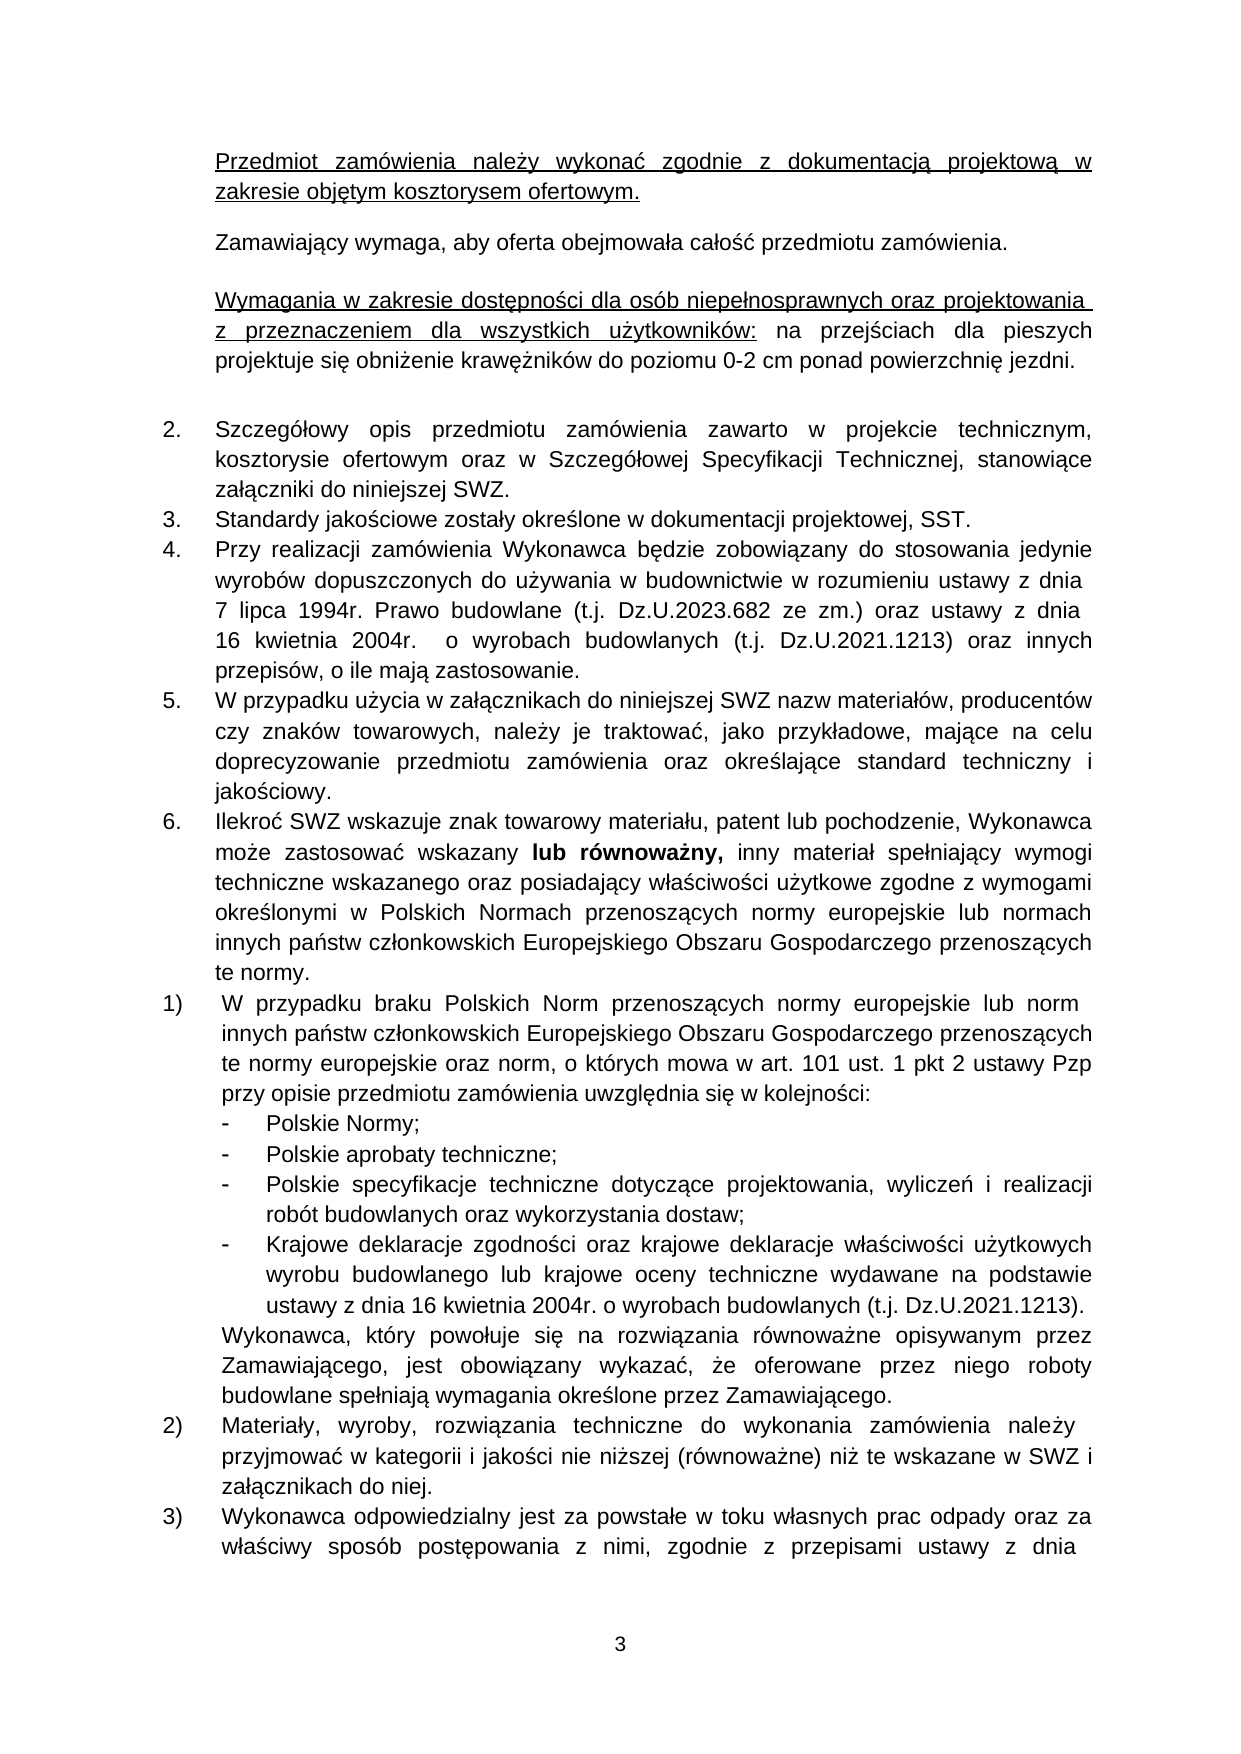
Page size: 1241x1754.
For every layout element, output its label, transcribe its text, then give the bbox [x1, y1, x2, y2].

list Materiały, wyroby, rozwiązania techniczne do wykonania zamówienia należy przyjmować w kategorii i jakości nie niższej (równoważne) niż te wskazane w SWZ i załącznikach do niej. [162, 1412, 1093, 1499]
list Standardy jakościowe zostały określone w dokumentacji projektowej, SST. [162, 506, 1093, 533]
text Przedmiot zamówienia należy wykonać zgodnie z dokumentacją projektową w zakresie objętym kosztorysem ofertowym. [215, 148, 1093, 204]
list Szczegółowy opis przedmiotu zamówienia zawarto w projekcie technicznym, kosztorysie ofertowym oraz w Szczegółowej Specyfikacji Technicznej, stanowiące załączniki do niniejszej SWZ. [162, 416, 1093, 502]
list Polskie specyfikacje techniczne dotyczące projektowania, wyliczeń i realizacji robót budowlanych oraz wykorzystania dostaw; [221, 1171, 1093, 1227]
list Przy realizacji zamówienia Wykonawca będzie zobowiązany do stosowania jedynie wyrobów dopuszczonych do używania w budownictwie w rozumieniu ustawy z dnia 7 lipca 1994r. Prawo budowlane (t.j. Dz.U.2023.682 ze zm.) oraz ustawy z dnia 16 kwietnia 2004r. o wyrobach budowlanych (t.j. Dz.U.2021.1213) oraz innych przepisów, o ile mają zastosowanie. [162, 536, 1093, 684]
text Wymagania w zakresie dostępności dla osób niepełnosprawnych oraz projektowania z przeznaczeniem dla wszystkich użytkowników: na przejściach dla pieszych projektuje się obniżenie krawężników do poziomu 0-2 cm ponad powierzchnię jezdni. [215, 311, 1093, 373]
text Wykonawca, który powołuje się na rozwiązania równoważne opisywanym przez Zamawiającego, jest obowiązany wykazać, że oferowane przez niego roboty budowlane spełniają wymagania określone przez Zamawiającego. [221, 1322, 1093, 1409]
list Polskie Normy; [221, 1110, 1093, 1137]
list Polskie aprobaty techniczne; [221, 1141, 1093, 1167]
list Ilekroć SWZ wskazuje znak towarowy materiału, patent lub pochodzenie, Wykonawca może zastosować wskazany lub równoważny, inny materiał spełniający wymogi techniczne wskazanego oraz posiadający właściwości użytkowe zgodne z wymogami określonymi w Polskich Normach przenoszących normy europejskie lub normach innych państw członkowskich Europejskiego Obszaru Gospodarczego przenoszących te normy. [162, 808, 1093, 986]
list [162, 1503, 1093, 1560]
list W przypadku użycia w załącznikach do niniejszej SWZ nazw materiałów, producentów czy znaków towarowych, należy je traktować, jako przykładowe, mające na celu doprecyzowanie przedmiotu zamówienia oraz określające standard techniczny i jakościowy. [162, 687, 1093, 804]
list Krajowe deklaracje zgodności oraz krajowe deklaracje właściwości użytkowych wyrobu budowlanego lub krajowe oceny techniczne wydawane na podstawie ustawy z dnia 16 kwietnia 2004r. o wyrobach budowlanych (t.j. Dz.U.2021.1213). [221, 1231, 1093, 1318]
list W przypadku braku Polskich Norm przenoszących normy europejskie lub norm innych państw członkowskich Europejskiego Obszaru Gospodarczego przenoszących te normy europejskie oraz norm, o których mowa w art. 101 ust. 1 pkt 2 ustawy Pzp przy opisie przedmiotu zamówienia uwzględnia się w kolejności: [162, 989, 1093, 1107]
text Zamawiający wymaga, aby oferta obejmowała całość przedmiotu zamówienia. [148, 229, 1093, 255]
text Wymagania w zakresie dostępności dla osób niepełnosprawnych oraz projektowania z przeznaczeniem dla wszystkich użytkowników: na przejściach dla pieszych projektuje się obniżenie krawężników do poziomu 0-2 cm ponad powierzchnię jezdni. [215, 287, 1093, 309]
